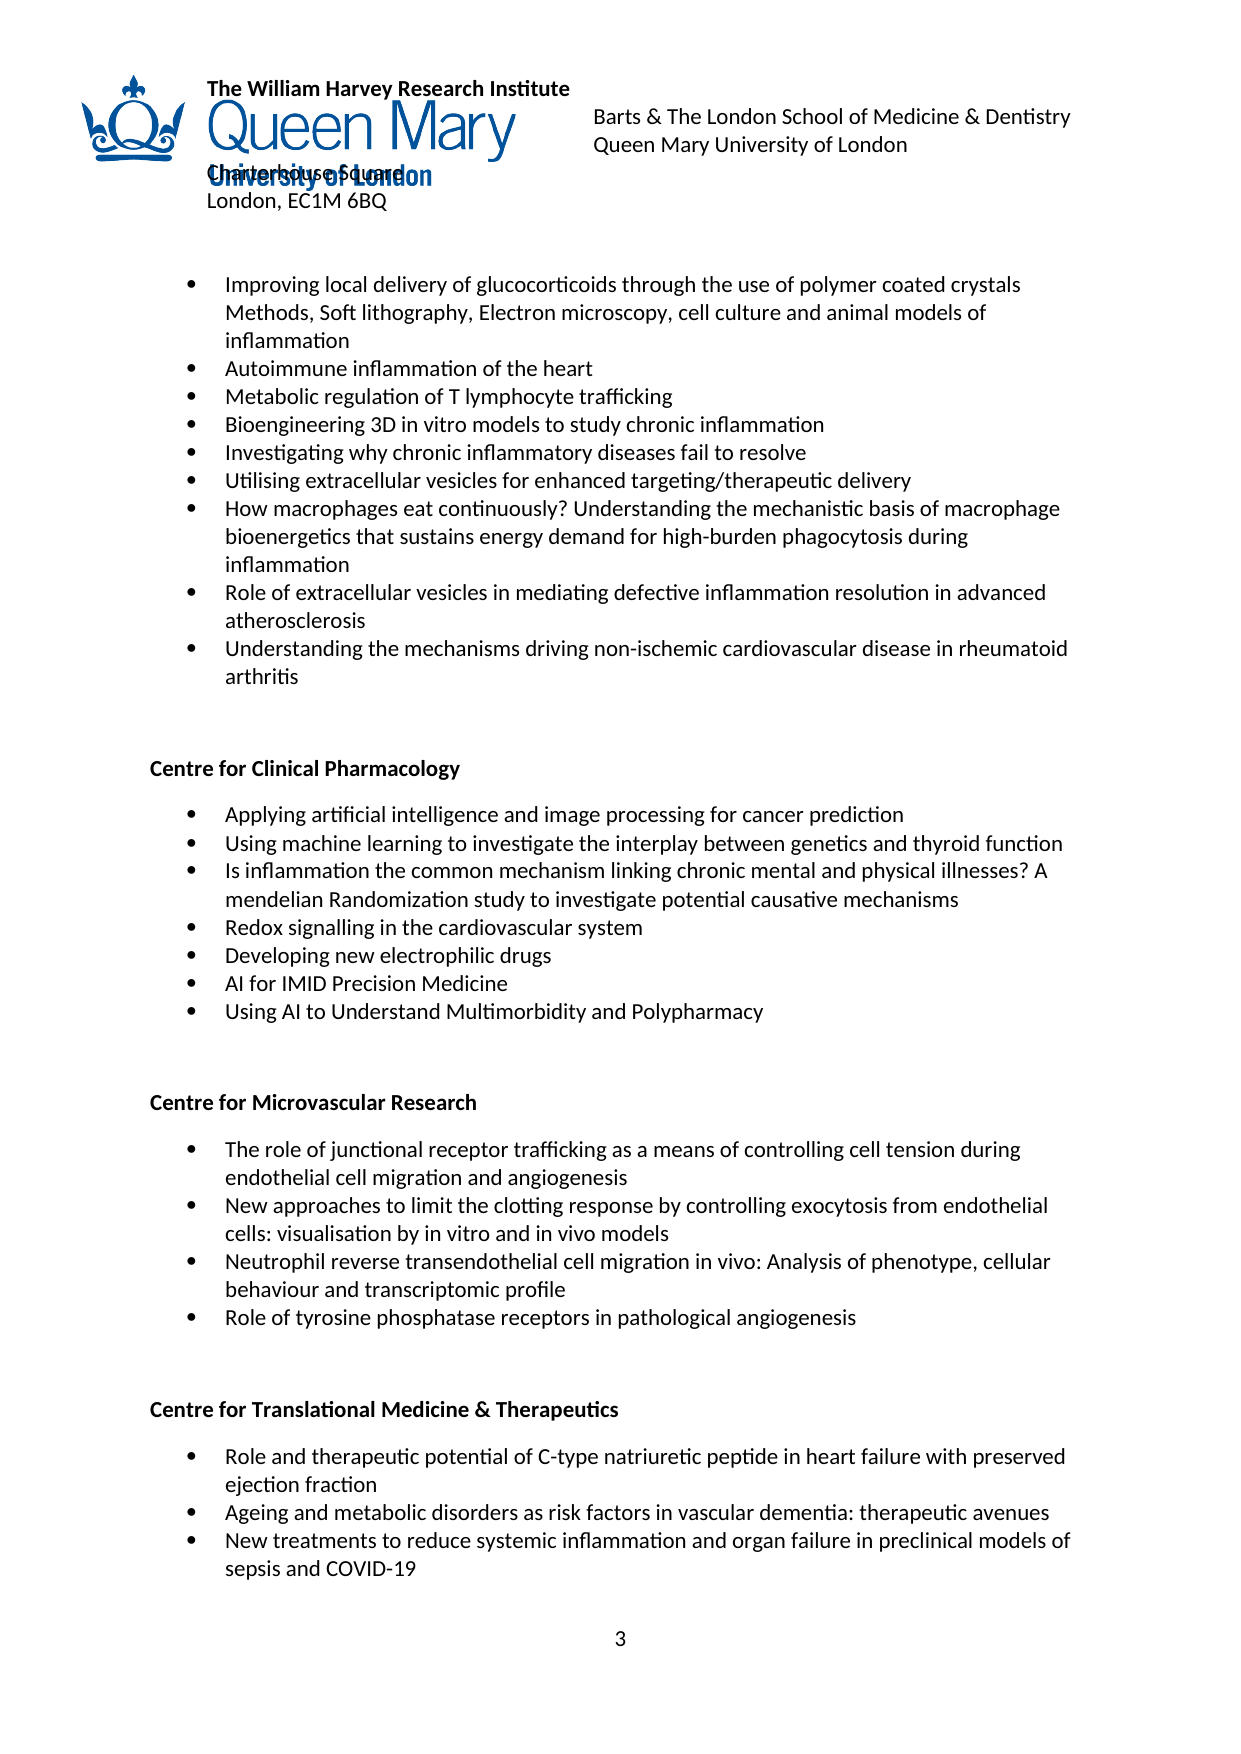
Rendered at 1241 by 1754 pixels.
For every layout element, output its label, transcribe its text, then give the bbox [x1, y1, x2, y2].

list Role of tyrosine phosphatase receptors in pathological angiogenesis [187, 1303, 1090, 1331]
text Centre for Translational Medicine & Therapeutics [150, 1395, 1090, 1423]
list Autoimmune inflammation of the heart [187, 354, 1090, 382]
list Is inflammation the common mechanism linking chronic mental and physical illnesses? A mendelian Randomization study to investigate potential causative mechanisms [187, 857, 1090, 913]
list Investigating why chronic inflammatory diseases fail to resolve [187, 438, 1090, 466]
list Improving local delivery of glucocorticoids through the use of polymer coated crystals Methods, Soft lithography, Electron microscopy, cell culture and animal models of inflammation [187, 270, 1090, 354]
list Developing new electrophilic drugs [187, 941, 1090, 969]
list Applying artificial intelligence and image processing for cancer prediction [187, 801, 1090, 829]
text Centre for Microvascular Research [150, 1088, 1090, 1116]
picture [81, 75, 516, 191]
list Neutrophil reverse transendothelial cell migration in vivo: Analysis of phenotype, cellular behaviour and transcriptomic profile [187, 1247, 1090, 1303]
list Redox signalling in the cardiovascular system [187, 913, 1090, 941]
list The role of junctional receptor trafficking as a means of controlling cell tension during endothelial cell migration and angiogenesis [187, 1135, 1090, 1191]
list Using machine learning to investigate the interplay between genetics and thyroid function [187, 829, 1090, 857]
list Ageing and metabolic disorders as risk factors in vascular dementia: therapeutic avenues [187, 1498, 1090, 1526]
list Role of extracellular vesicles in mediating defective inflammation resolution in advanced atherosclerosis [187, 578, 1090, 634]
list Using AI to Understand Multimorbidity and Polypharmacy [187, 997, 1090, 1025]
list How macrophages eat continuously? Understanding the mechanistic basis of macrophage bioenergetics that sustains energy demand for high-burden phagocytosis during inflammation [187, 494, 1090, 578]
list AI for IMID Precision Medicine [187, 969, 1090, 997]
list New treatments to reduce systemic inflammation and organ failure in preclinical models of sepsis and COVID-19 [187, 1526, 1090, 1582]
list Bioengineering 3D in vitro models to study chronic inflammation [187, 410, 1090, 438]
list Understanding the mechanisms driving non-ischemic cardiovascular disease in rheumatoid arthritis [187, 634, 1090, 690]
text Centre for Clinical Pharmacology [150, 754, 1090, 782]
list Utilising extracellular vesicles for enhanced targeting/therapeutic delivery [187, 466, 1090, 494]
list Role and therapeutic potential of C-type natriuretic peptide in heart failure with preserved ejection fraction [187, 1442, 1090, 1498]
list Metabolic regulation of T lymphocyte trafficking [187, 382, 1090, 410]
list New approaches to limit the clotting response by controlling exocytosis from endothelial cells: visualisation by in vitro and in vivo models [187, 1191, 1090, 1247]
